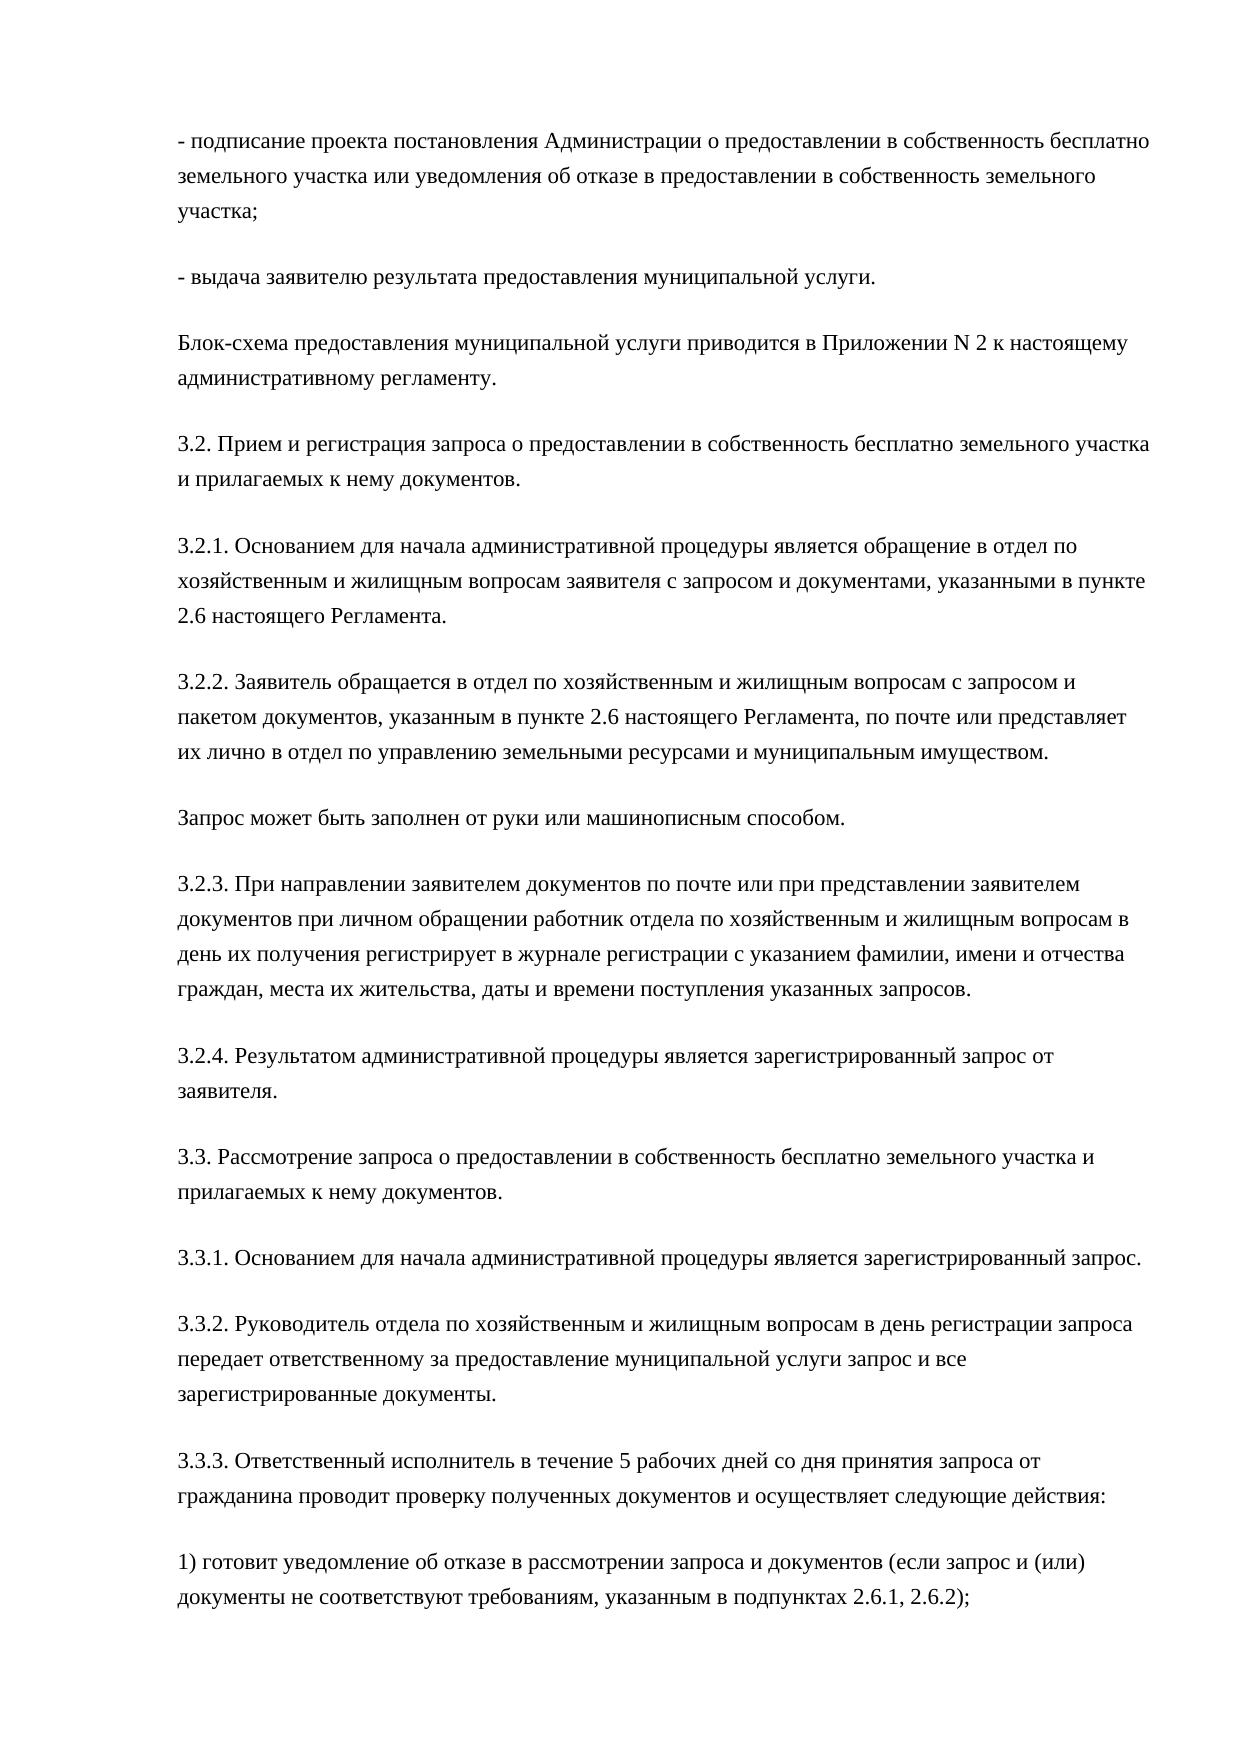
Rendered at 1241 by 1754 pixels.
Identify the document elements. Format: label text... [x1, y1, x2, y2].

text 3.2.3. При направлении заявителем документов по почте или при представлении заявителем документов при личном обращении работник отдела по хозяйственным и жилищным вопросам в день их получения регистрирует в журнале регистрации с указанием фамилии, имени и отчества граждан, места их жительства, даты и времени поступления указанных запросов. [177, 862, 1152, 1002]
text 3.2.1. Основанием для начала административной процедуры является обращение в отдел по хозяйственным и жилищным вопросам заявителя с запросом и документами, указанными в пункте 2.6 настоящего Регламента. [177, 523, 1152, 628]
text 3.3.1. Основанием для начала административной процедуры является зарегистрированный запрос. [177, 1236, 1152, 1271]
text 3.2. Прием и регистрация запроса о предоставлении в собственность бесплатно земельного участка и прилагаемых к нему документов. [177, 422, 1152, 492]
text 3.2.2. Заявитель обращается в отдел по хозяйственным и жилищным вопросам с запросом и пакетом документов, указанным в пункте 2.6 настоящего Регламента, по почте или представляет их лично в отдел по управлению земельными ресурсами и муниципальным имуществом. [177, 659, 1152, 764]
text - выдача заявителю результата предоставления муниципальной услуги. [177, 254, 1152, 289]
text Блок-схема предоставления муниципальной услуги приводится в Приложении N 2 к настоящему административному регламенту. [177, 321, 1152, 391]
text 3.2.4. Результатом административной процедуры является зарегистрированный запрос от заявителя. [177, 1033, 1152, 1103]
text 3.3.3. Ответственный исполнитель в течение 5 рабочих дней со дня принятия запроса от гражданина проводит проверку полученных документов и осуществляет следующие действия: [177, 1438, 1152, 1508]
text Запрос может быть заполнен от руки или машинописным способом. [177, 796, 1152, 831]
text 3.3.2. Руководитель отдела по хозяйственным и жилищным вопросам в день регистрации запроса передает ответственному за предоставление муниципальной услуги запрос и все зарегистрированные документы. [177, 1302, 1152, 1407]
text - подписание проекта постановления Администрации о предоставлении в собственность бесплатно земельного участка или уведомления об отказе в предоставлении в собственность земельного участка; [177, 118, 1152, 223]
text 3.3. Рассмотрение запроса о предоставлении в собственность бесплатно земельного участка и прилагаемых к нему документов. [177, 1134, 1152, 1204]
text 1) готовит уведомление об отказе в рассмотрении запроса и документов (если запрос и (или) документы не соответствуют требованиям, указанным в подпунктах 2.6.1, 2.6.2); [177, 1539, 1152, 1609]
